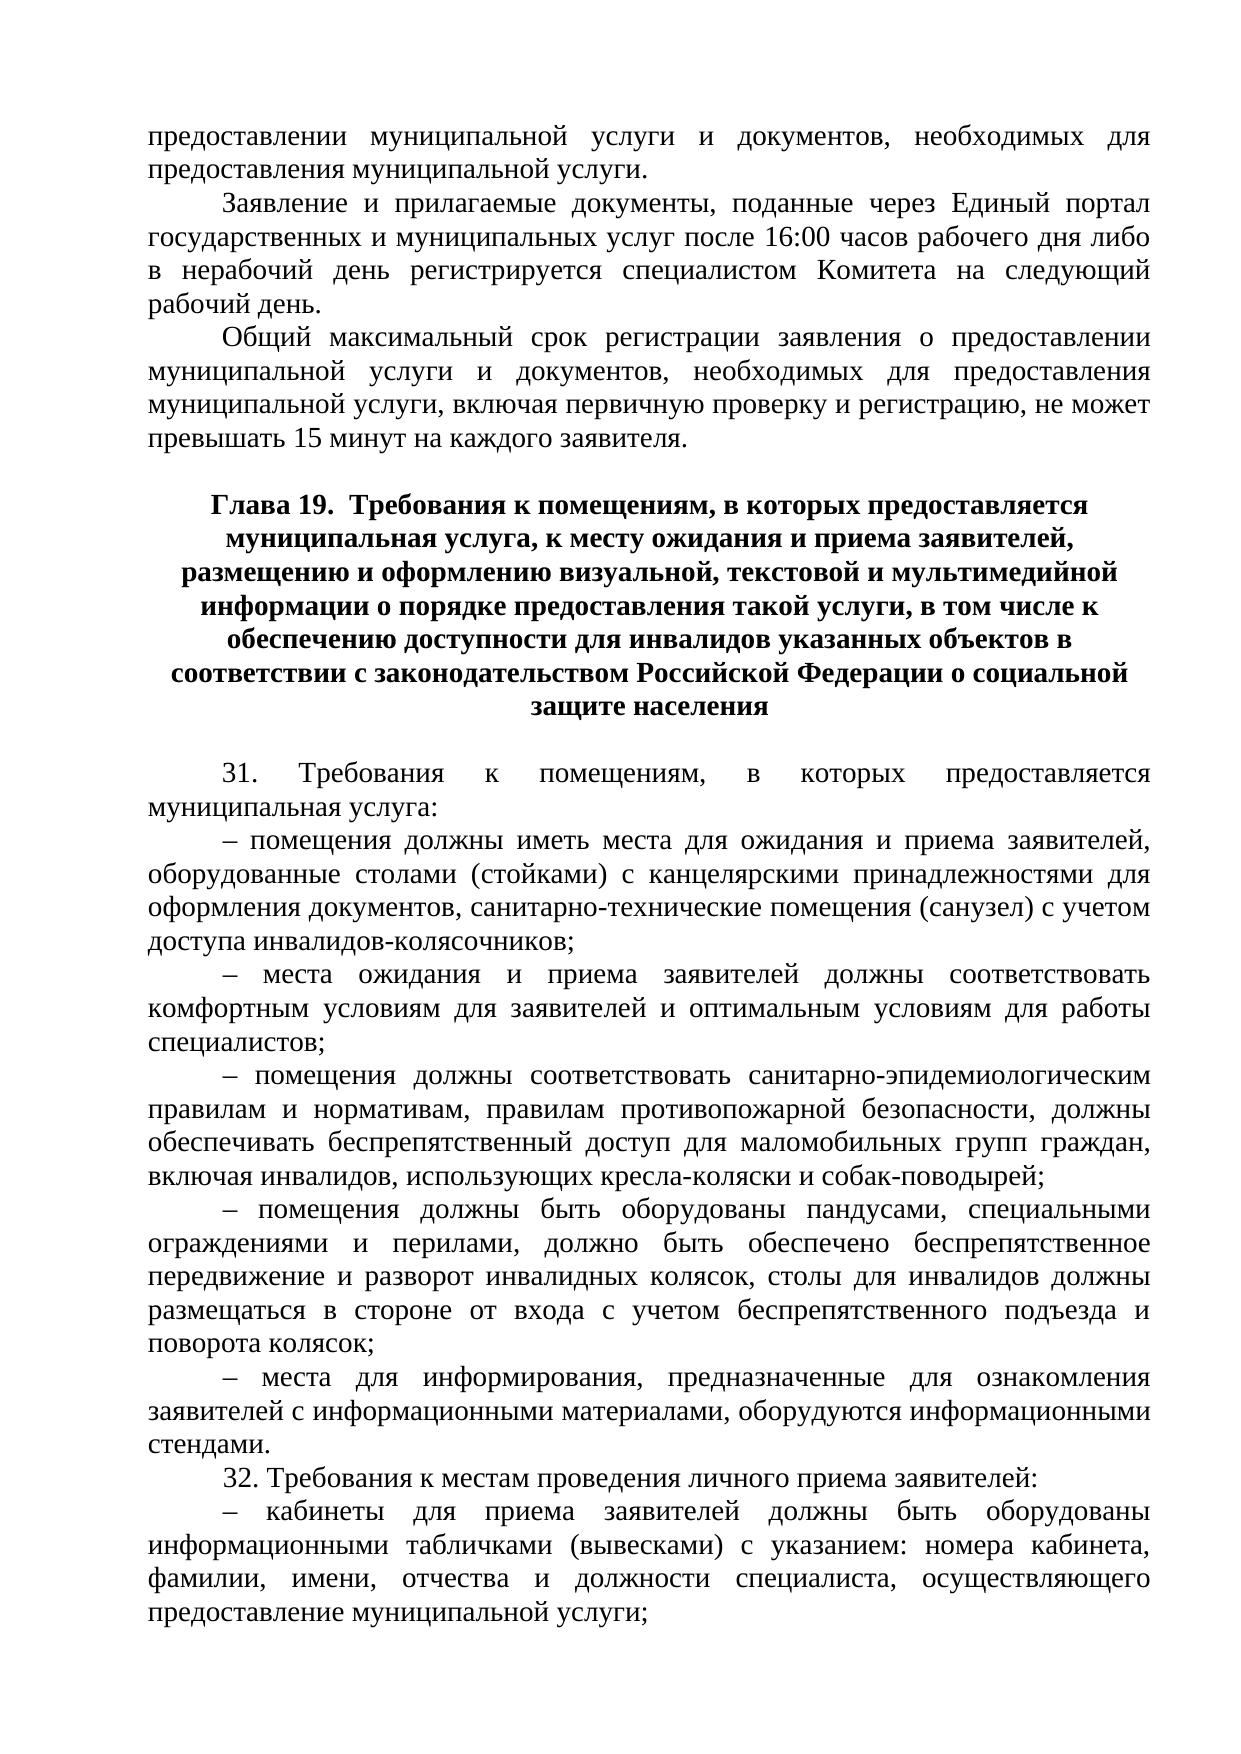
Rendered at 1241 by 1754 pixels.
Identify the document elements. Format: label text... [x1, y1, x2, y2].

text – помещения должны быть оборудованы пандусами, специальными ограждениями и перилами, должно быть обеспечено беспрепятственное передвижение и разворот инвалидных колясок, столы для инвалидов должны размещаться в стороне от входа с учетом беспрепятственного подъезда и поворота колясок; [148, 1191, 1152, 1359]
text Глава 19. Требования к помещениям, в которых предоставляется муниципальная услуга, к месту ожидания и приема заявителей, размещению и оформлению визуальной, текстовой и мультимедийной информации о порядке предоставления такой услуги, в том числе к обеспечению доступности для инвалидов указанных объектов в соответствии с законодательством Российской Федерации о социальной защите населения [148, 487, 1152, 722]
text Заявление и прилагаемые документы, поданные через Единый портал государственных и муниципальных услуг после 16:00 часов рабочего дня либо в нерабочий день регистрируется специалистом Комитета на следующий рабочий день. [148, 185, 1152, 319]
text 32. Требования к местам проведения личного приема заявителей: [148, 1460, 1152, 1493]
text – помещения должны соответствовать санитарно-эпидемиологическим правилам и нормативам, правилам противопожарной безопасности, должны обеспечивать беспрепятственный доступ для маломобильных групп граждан, включая инвалидов, использующих кресла-коляски и собак-поводырей; [148, 1057, 1152, 1191]
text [148, 118, 1152, 185]
text – кабинеты для приема заявителей должны быть оборудованы информационными табличками (вывесками) с указанием: номера кабинета, фамилии, имени, отчества и должности специалиста, осуществляющего предоставление муниципальной услуги; [148, 1493, 1152, 1627]
text Общий максимальный срок регистрации заявления о предоставлении муниципальной услуги и документов, необходимых для предоставления муниципальной услуги, включая первичную проверку и регистрацию, не может превышать 15 минут на каждого заявителя. [148, 319, 1152, 453]
text – места для информирования, предназначенные для ознакомления заявителей с информационными материалами, оборудуются информационными стендами. [148, 1359, 1152, 1460]
text 31. Требования к помещениям, в которых предоставляется муниципальная услуга: [148, 755, 1152, 822]
text – помещения должны иметь места для ожидания и приема заявителей, оборудованные столами (стойками) с канцелярскими принадлежностями для оформления документов, санитарно-технические помещения (санузел) с учетом доступа инвалидов-колясочников; [148, 822, 1152, 957]
text – места ожидания и приема заявителей должны соответствовать комфортным условиям для заявителей и оптимальным условиям для работы специалистов; [148, 957, 1152, 1057]
